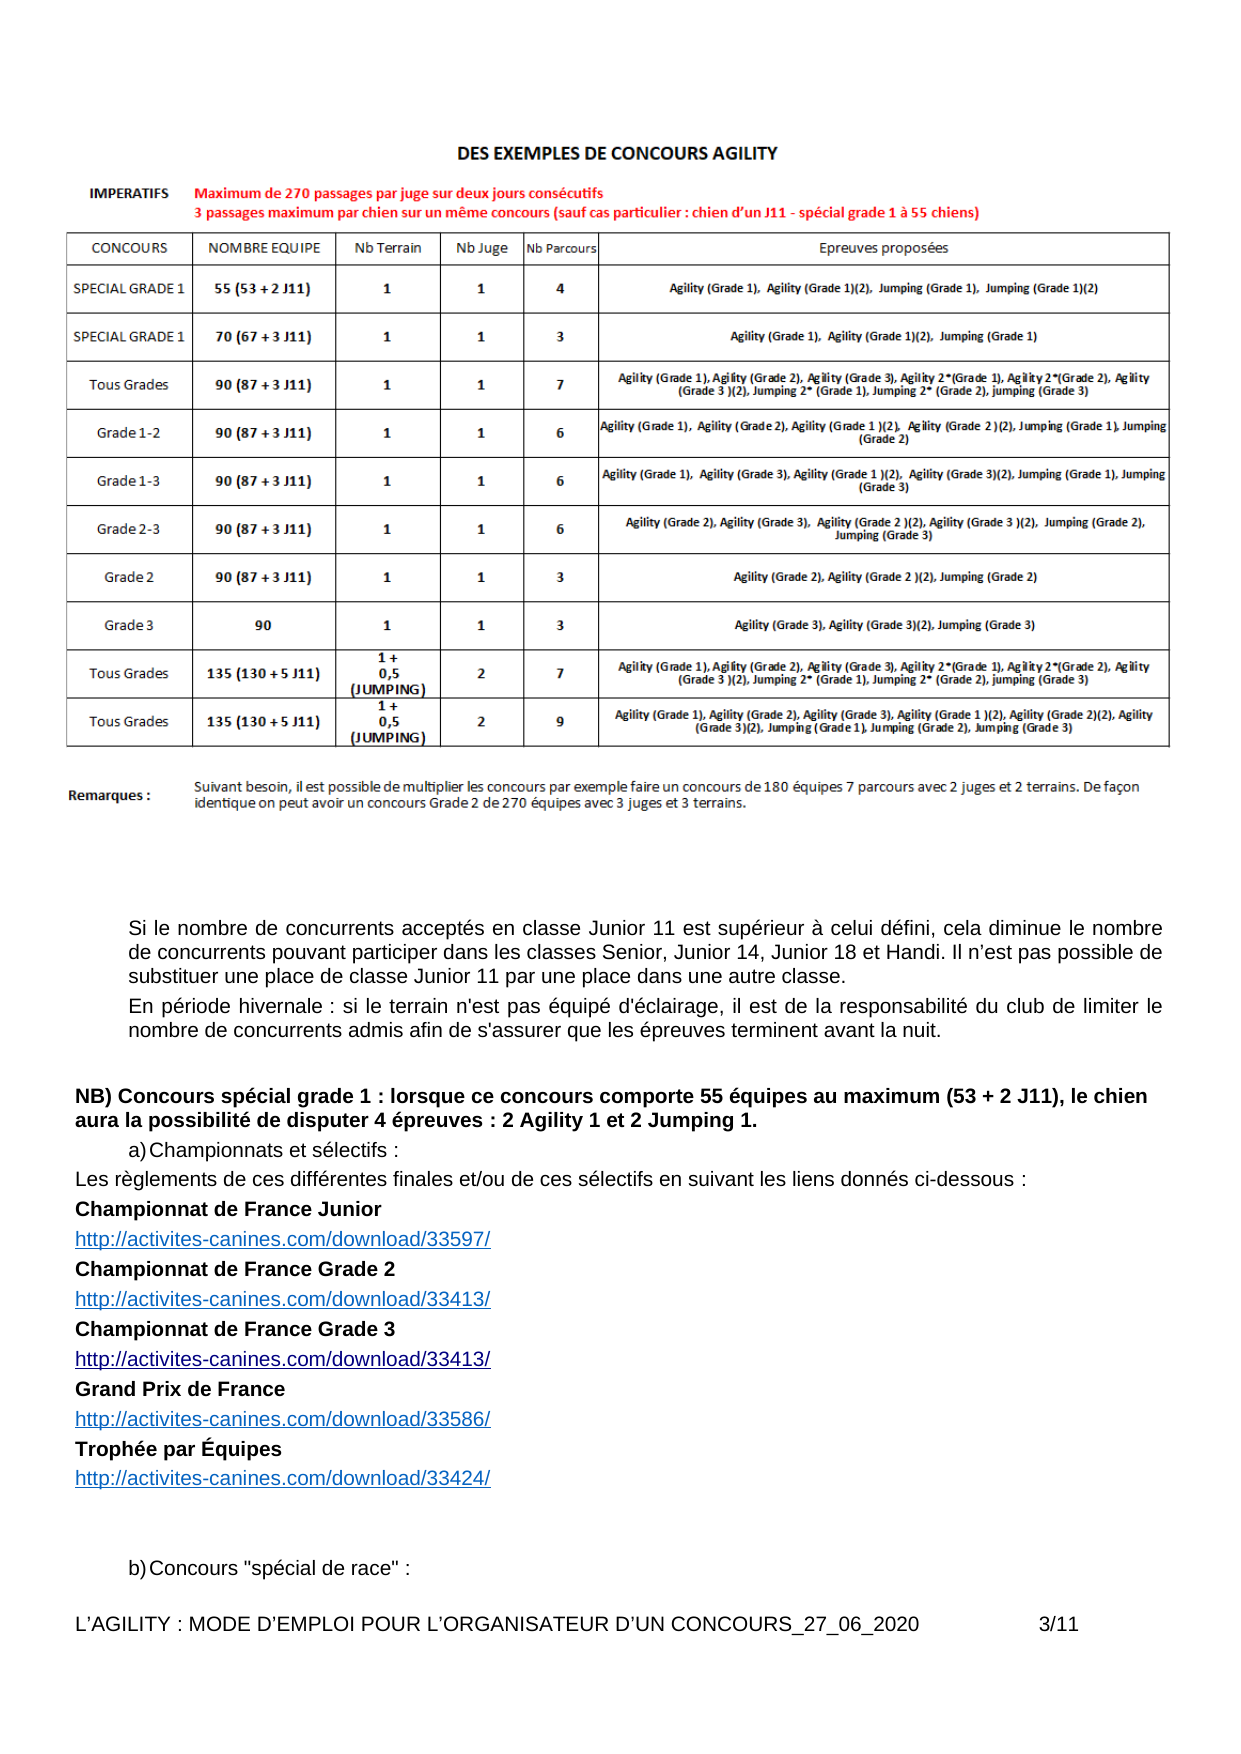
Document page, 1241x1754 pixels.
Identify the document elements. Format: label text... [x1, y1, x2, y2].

subtitle NB) Concours spécial grade 1 : lorsque ce concours comporte 55 équipes au maximum (53 + 2 J11), le chien aura la possibilité de disputer 4 épreuves : 2 Agility 1 et 2 Jumping 1. [75, 1083, 1165, 1131]
text http://activites-canines.com/download/33413/ [75, 1287, 1165, 1311]
text Championnat de France Grade 2 [75, 1257, 1165, 1281]
subtitle En période hivernale : si le terrain n'est pas équipé d'éclairage, il est de la responsabilité du club de limiter le nombre de concurrents admis afin de s'assurer que les épreuves terminent avant la nuit. [128, 994, 1165, 1042]
subtitle Championnats et sélectifs : [128, 1137, 1165, 1161]
text http://activites-canines.com/download/33424/ [75, 1466, 1165, 1490]
text http://activites-canines.com/download/33586/ [75, 1406, 1165, 1430]
picture [66, 135, 1174, 844]
text http://activites-canines.com/download/33413/ [75, 1347, 1165, 1371]
text http://activites-canines.com/download/33597/ [75, 1227, 1165, 1251]
text Grand Prix de France [75, 1377, 1165, 1401]
text Trophée par Équipes [75, 1436, 1165, 1460]
text Les règlements de ces différentes finales et/ou de ces sélectifs en suivant les liens donnés ci-dessous : [75, 1167, 1165, 1191]
text Si le nombre de concurrents acceptés en classe Junior 11 est supérieur à celui défini, cela diminue le nombre de concurrents pouvant participer dans les classes Senior, Junior 14, Junior 18 et Handi. Il n’est pas possible de substituer une place de classe Junior 11 par une place dans une autre classe. [128, 916, 1165, 988]
subtitle Concours "spécial de race" : [128, 1556, 1165, 1580]
text Championnat de France Junior [75, 1197, 1165, 1221]
text Championnat de France Grade 3 [75, 1317, 1165, 1341]
